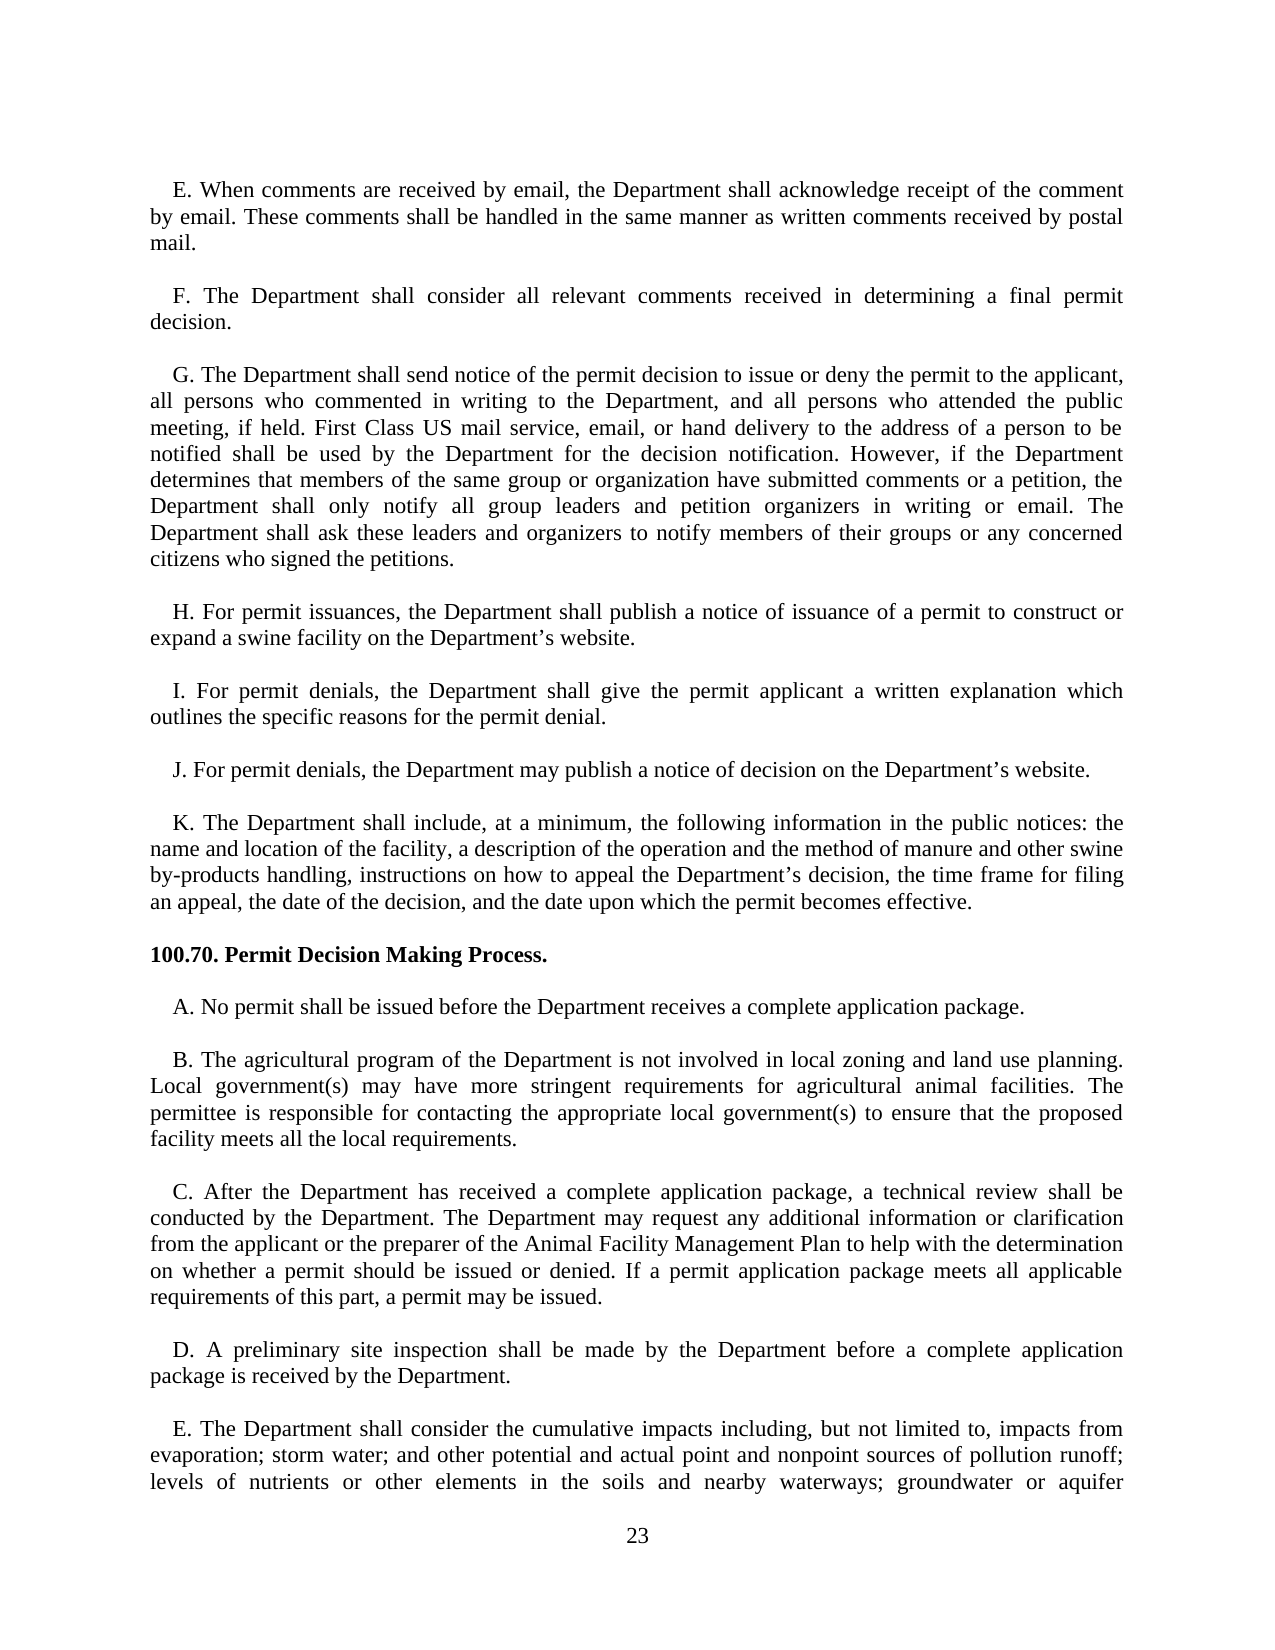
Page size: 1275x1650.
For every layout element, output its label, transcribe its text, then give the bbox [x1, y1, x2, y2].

text H. For permit issuances, the Department shall publish a notice of issuance of a permit to construct or expand a swine facility on the Department’s website. [150, 598, 1125, 651]
text A. No permit shall be issued before the Department receives a complete application package. [150, 993, 1125, 1020]
text I. For permit denials, the Department shall give the permit applicant a written explanation which outlines the specific reasons for the permit denial. [150, 677, 1125, 730]
text D. A preliminary site inspection shall be made by the Department before a complete application package is received by the Department. [150, 1336, 1125, 1389]
text 100.70. Permit Decision Making Process. [150, 941, 1125, 967]
text K. The Department shall include, at a minimum, the following information in the public notices: the name and location of the facility, a description of the operation and the method of manure and other swine by-products handling, instructions on how to appeal the Department’s decision, the time frame for filing an appeal, the date of the decision, and the date upon which the permit becomes effective. [150, 809, 1125, 914]
text F. The Department shall consider all relevant comments received in determining a final permit decision. [150, 282, 1125, 334]
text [150, 1415, 1125, 1494]
text E. When comments are received by email, the Department shall acknowledge receipt of the comment by email. These comments shall be handled in the same manner as written comments received by postal mail. [150, 176, 1125, 255]
text J. For permit denials, the Department may publish a notice of decision on the Department’s website. [150, 756, 1125, 782]
text C. After the Department has received a complete application package, a technical review shall be conducted by the Department. The Department may request any additional information or clarification from the applicant or the preparer of the Animal Facility Management Plan to help with the determination on whether a permit should be issued or denied. If a permit application package meets all applicable requirements of this part, a permit may be issued. [150, 1178, 1125, 1309]
text B. The agricultural program of the Department is not involved in local zoning and land use planning. Local government(s) may have more stringent requirements for agricultural animal facilities. The permittee is responsible for contacting the appropriate local government(s) to ensure that the proposed facility meets all the local requirements. [150, 1046, 1125, 1151]
text G. The Department shall send notice of the permit decision to issue or deny the permit to the applicant, all persons who commented in writing to the Department, and all persons who attended the public meeting, if held. First Class US mail service, email, or hand delivery to the address of a person to be notified shall be used by the Department for the decision notification. However, if the Department determines that members of the same group or organization have submitted comments or a petition, the Department shall only notify all group leaders and petition organizers in writing or email. The Department shall ask these leaders and organizers to notify members of their groups or any concerned citizens who signed the petitions. [150, 361, 1125, 572]
